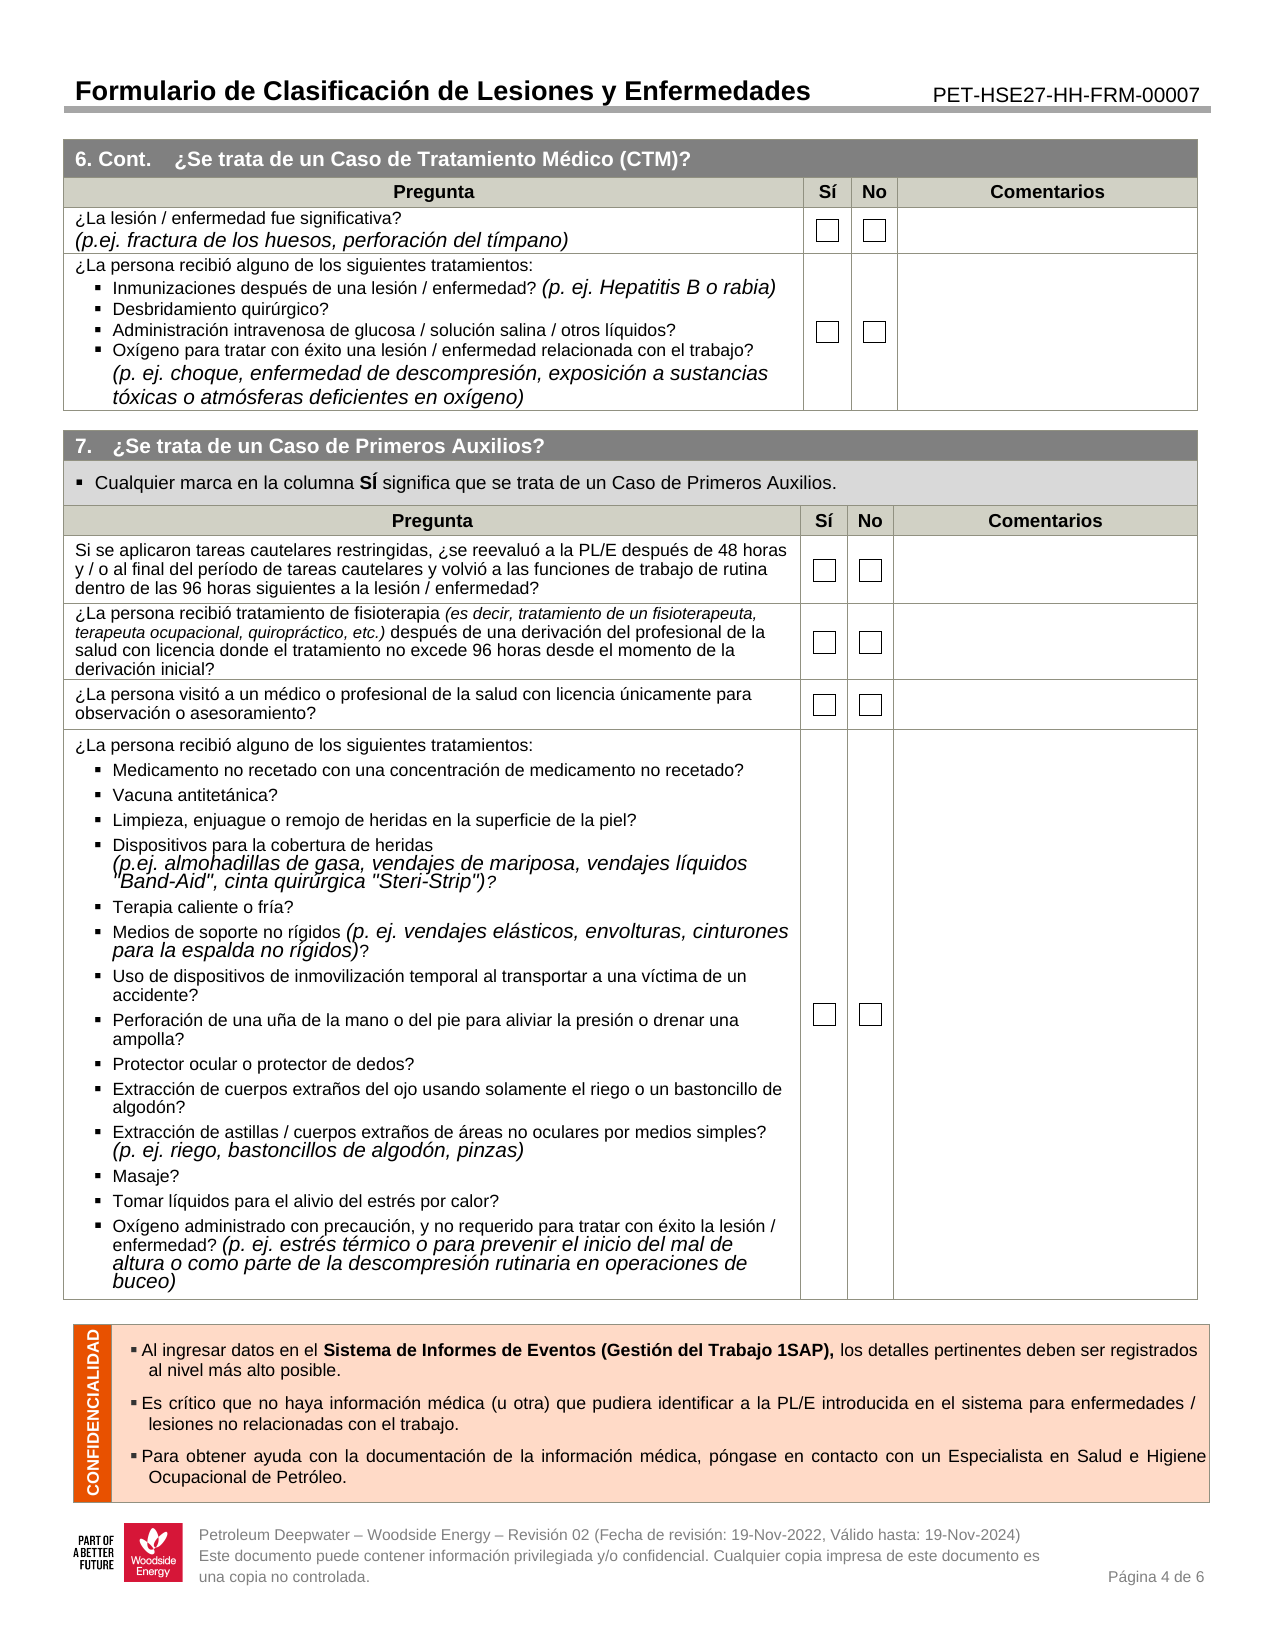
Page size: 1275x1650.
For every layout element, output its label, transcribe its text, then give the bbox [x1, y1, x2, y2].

table_cell ¿La persona recibió tratamiento de fisioterapia (es decir, tratamiento de un fisioterapeuta, terapeuta ocupacional, quiropráctico, etc.) después de una derivación del profesional de la salud con licencia donde el tratamiento no excede 96 horas desde el momento de la derivación inicial? [64, 604, 800, 679]
table_cell ¿La lesión / enfermedad fue significativa? (p.ej. fractura de los huesos, perforación del tímpano) [64, 208, 803, 252]
table_cell Pregunta [64, 506, 800, 535]
table_cell [801, 604, 847, 679]
table_cell [898, 208, 1197, 252]
table_cell [894, 536, 1197, 603]
table_cell [848, 536, 893, 603]
table_cell [894, 680, 1197, 729]
table_cell ¿La persona recibió alguno de los siguientes tratamientos: Medicamento no recetado con una concentración de medicamento no recetado? Vacuna antitetánica? Limpieza, enjuague o remojo de heridas en la superficie de la piel? Dispositivos para la cobertura de heridas (p.ej. almohadillas de gasa, vendajes de mariposa, vendajes líquidos "Band-Aid", cinta quirúrgica "Steri-Strip")? Terapia caliente o fría? Medios de soporte no rígidos (p. ej. vendajes elásticos, envolturas, cinturones para la espalda no rígidos)? Uso de dispositivos de inmovilización temporal al transportar a una víctima de un accidente? Perforación de una uña de la mano o del pie para aliviar la presión o drenar una ampolla? Protector ocular o protector de dedos? Extracción de cuerpos extraños del ojo usando solamente el riego o un bastoncillo de algodón? Extracción de astillas / cuerpos extraños de áreas no oculares por medios simples? (p. ej. riego, bastoncillos de algodón, pinzas) Masaje? Tomar líquidos para el alivio del estrés por calor? Oxígeno administrado con precaución, y no requerido para tratar con éxito la lesión / enfermedad? (p. ej. estrés térmico o para prevenir el inicio del mal de altura o como parte de la descompresión rutinaria en operaciones de buceo) [64, 730, 800, 1299]
table_cell [801, 680, 847, 729]
table_header 6. Cont. ¿Se trata de un Caso de Tratamiento Médico (CTM)? [64, 140, 1197, 177]
table_cell Comentarios [898, 178, 1197, 207]
table_header Al ingresar datos en el Sistema de Informes de Eventos (Gestión del Trabajo 1SAP), los detalles pertinentes deben ser registrados al nivel más alto posible. Es crítico que no haya información médica (u otra) que pudiera identificar a la PL/E introducida en el sistema para enfermedades / lesiones no relacionadas con el trabajo. Para obtener ayuda con la documentación de la información médica, póngase en contacto con un Especialista en Salud e Higiene Ocupacional de Petróleo. [112, 1325, 1209, 1502]
table_header CONFIDENCIALIDAD [74, 1325, 111, 1502]
table_cell Si se aplicaron tareas cautelares restringidas, ¿se reevaluó a la PL/E después de 48 horas y / o al final del período de tareas cautelares y volvió a las funciones de trabajo de rutina dentro de las 96 horas siguientes a la lesión / enfermedad? [64, 536, 800, 603]
table_cell [848, 730, 893, 1299]
table_cell No [848, 506, 893, 535]
table_cell [894, 604, 1197, 679]
table_cell [848, 604, 893, 679]
table_cell [894, 730, 1197, 1299]
table_cell [804, 254, 851, 410]
table_cell [898, 254, 1197, 410]
table_cell [848, 680, 893, 729]
table_cell ¿La persona visitó a un médico o profesional de la salud con licencia únicamente para observación o asesoramiento? [64, 680, 800, 729]
table_cell [852, 254, 897, 410]
table_cell [804, 208, 851, 252]
table_header 7. ¿Se trata de un Caso de Primeros Auxilios? [64, 431, 1197, 460]
table_cell [801, 536, 847, 603]
table_cell Sí [804, 178, 851, 207]
table_cell Sí [801, 506, 847, 535]
table_cell ¿La persona recibió alguno de los siguientes tratamientos: Inmunizaciones después de una lesión / enfermedad? (p. ej. Hepatitis B o rabia) Desbridamiento quirúrgico? Administración intravenosa de glucosa / solución salina / otros líquidos? Oxígeno para tratar con éxito una lesión / enfermedad relacionada con el trabajo? (p. ej. choque, enfermedad de descompresión, exposición a sustancias tóxicas o atmósferas deficientes en oxígeno) [64, 254, 803, 410]
table_cell Comentarios [894, 506, 1197, 535]
table_cell [852, 208, 897, 252]
picture [63, 1523, 183, 1582]
table_cell [801, 730, 847, 1299]
table_cell Cualquier marca en la columna SÍ significa que se trata de un Caso de Primeros Auxilios. [64, 461, 1197, 505]
table_cell Pregunta [64, 178, 803, 207]
table_cell No [852, 178, 897, 207]
